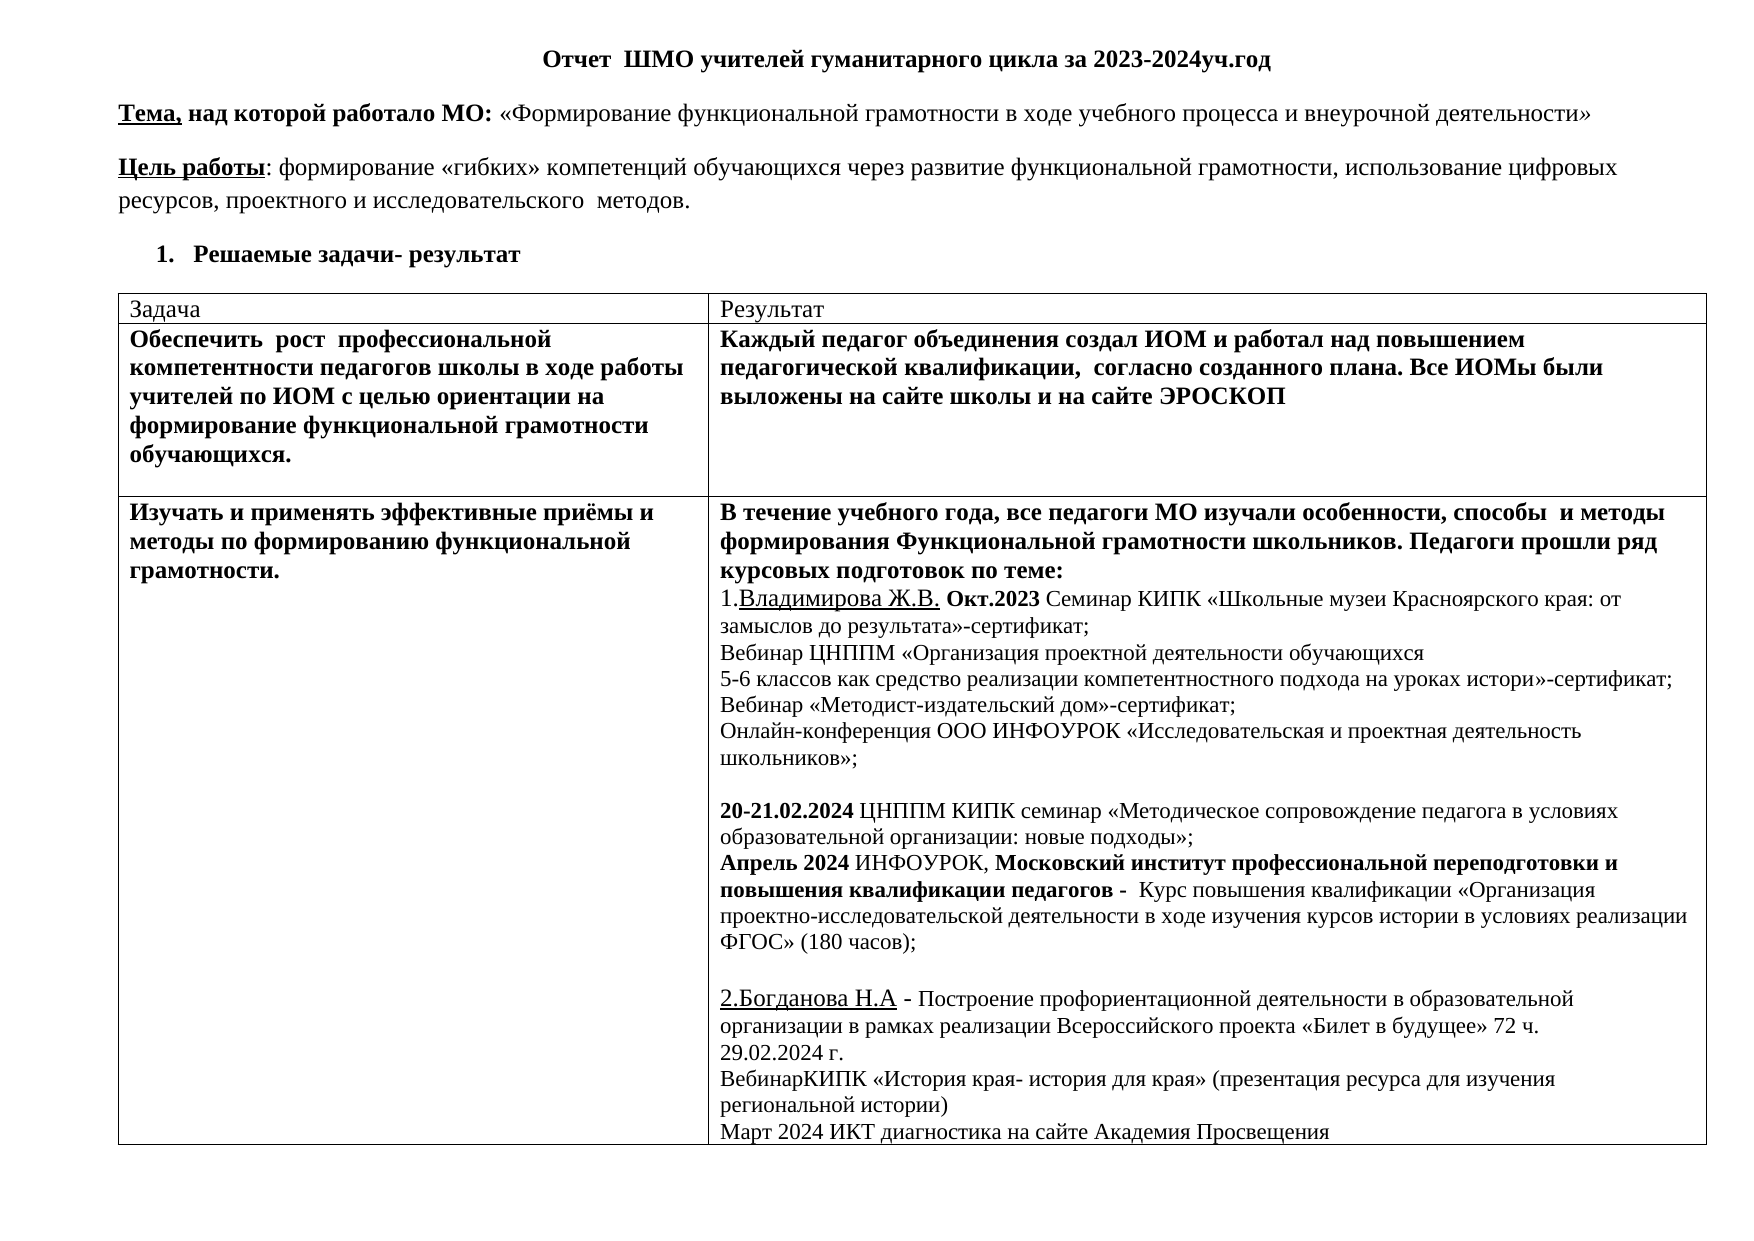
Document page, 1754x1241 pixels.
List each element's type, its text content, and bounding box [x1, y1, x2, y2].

text Тема, над которой работало МО: «Формирование функциональной грамотности в ходе учебного процесса и внеурочной деятельности» [118, 98, 1695, 127]
text Отчет ШМО учителей гуманитарного цикла за 2023-2024уч.год [118, 44, 1695, 73]
table_cell Обеспечить рост профессиональной компетентности педагогов школы в ходе работы учителей по ИОМ с целью ориентации на формирование функциональной грамотности обучающихся. [119, 324, 708, 496]
text Цель работы: формирование «гибких» компетенций обучающихся через развитие функциональной грамотности, использование цифровых ресурсов, проектного и исследовательского методов. [118, 152, 1695, 214]
list Решаемые задачи- результат [156, 239, 1695, 268]
table_header Задача [119, 294, 708, 323]
table_header Результат [709, 294, 1706, 323]
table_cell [119, 497, 708, 1144]
table_cell Каждый педагог объединения создал ИОМ и работал над повышением педагогической квалификации, согласно созданного плана. Все ИОМы были выложены на сайте школы и на сайте ЭРОСКОП [709, 324, 1706, 496]
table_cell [709, 497, 1706, 1144]
